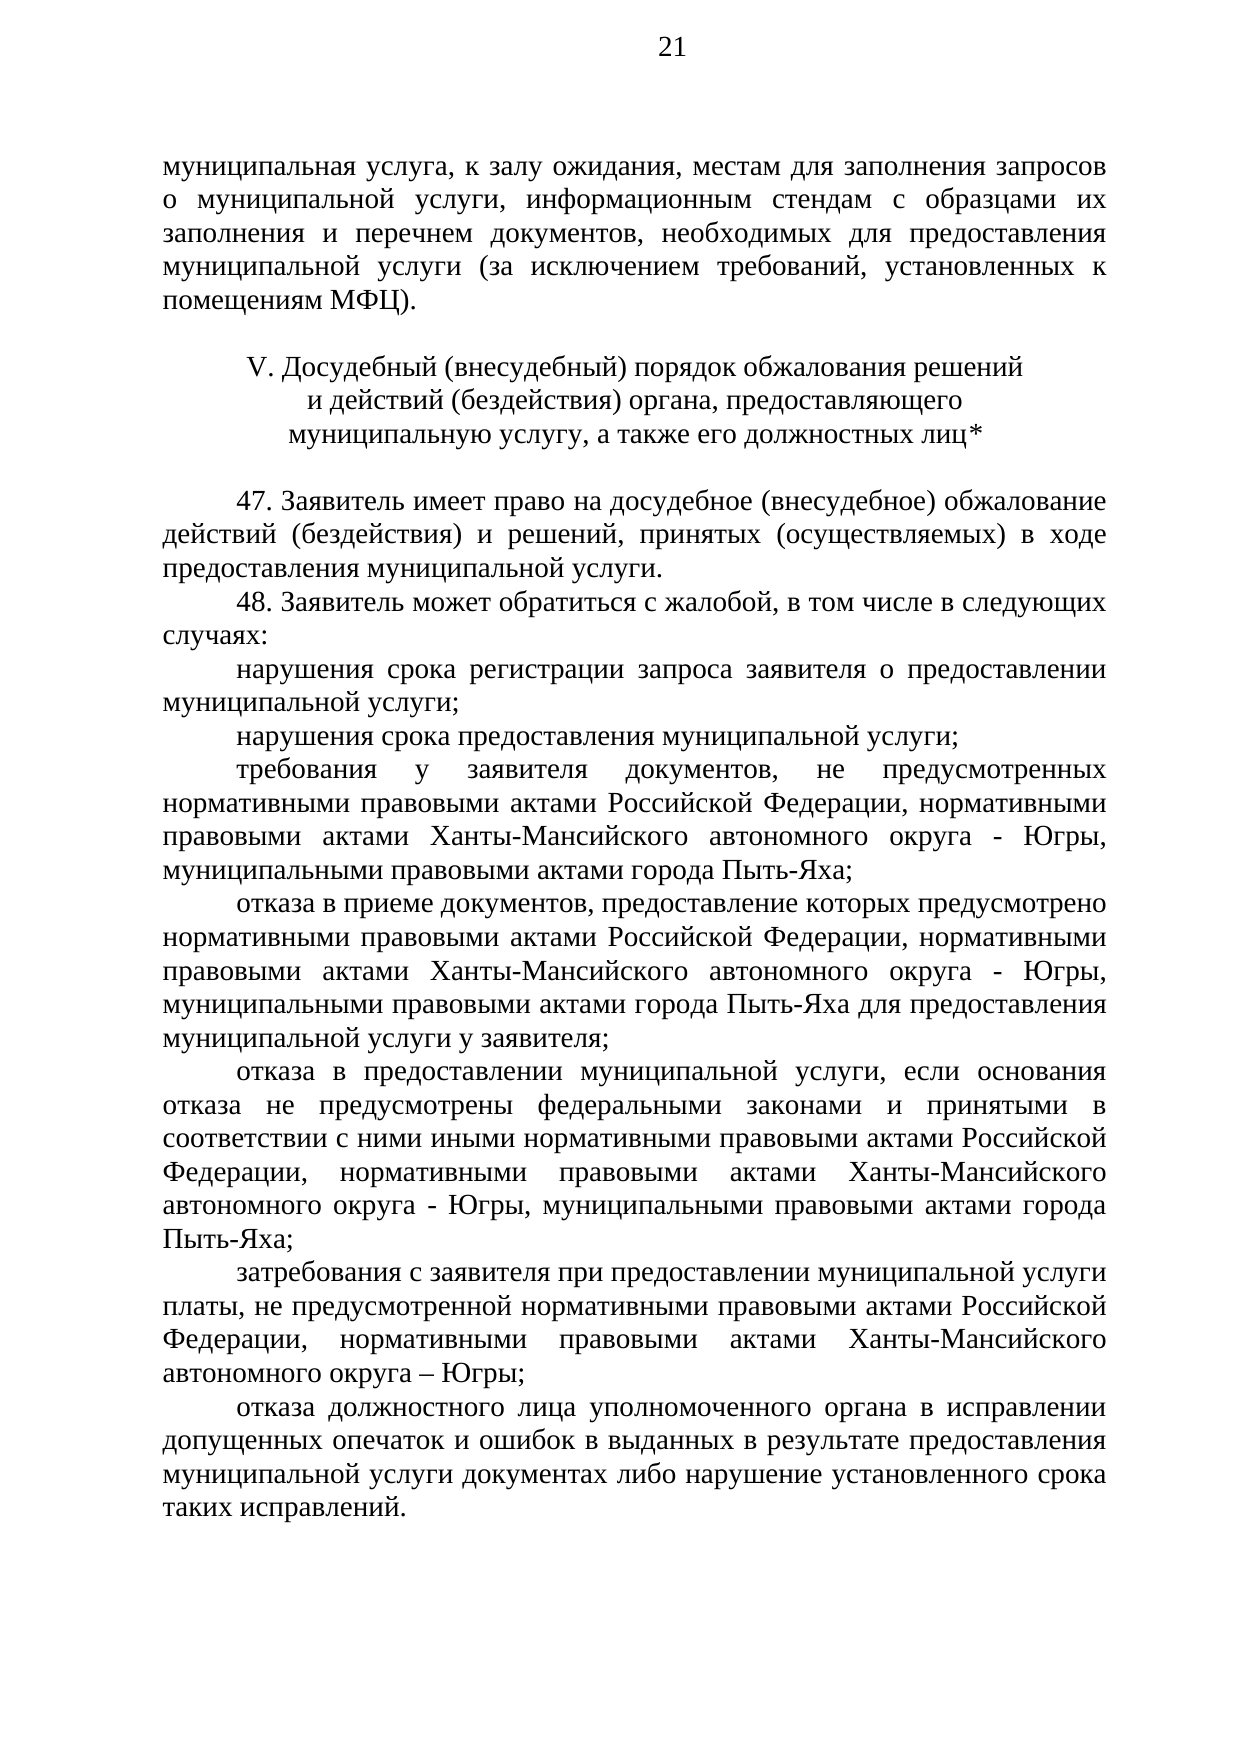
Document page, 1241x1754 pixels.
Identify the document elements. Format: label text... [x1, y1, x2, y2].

text муниципальную услугу, а также его должностных лиц* [162, 416, 1107, 449]
text отказа должностного лица уполномоченного органа в исправлении допущенных опечаток и ошибок в выданных в результате предоставления муниципальной услуги документах либо нарушение установленного срока таких исправлений. [162, 1389, 1107, 1523]
text нарушения срока предоставления муниципальной услуги; [162, 718, 1107, 751]
text 47. Заявитель имеет право на досудебное (внесудебное) обжалование действий (бездействия) и решений, принятых (осуществляемых) в ходе предоставления муниципальной услуги. [162, 483, 1107, 584]
text требования у заявителя документов, не предусмотренных нормативными правовыми актами Российской Федерации, нормативными правовыми актами Ханты-Мансийского автономного округа - Югры, муниципальными правовыми актами города Пыть-Яха; [162, 751, 1107, 886]
text и действий (бездействия) органа, предоставляющего [162, 382, 1107, 416]
text нарушения срока регистрации запроса заявителя о предоставлении муниципальной услуги; [162, 651, 1107, 718]
text отказа в предоставлении муниципальной услуги, если основания отказа не предусмотрены федеральными законами и принятыми в соответствии с ними иными нормативными правовыми актами Российской Федерации, нормативными правовыми актами Ханты-Мансийского автономного округа - Югры, муниципальными правовыми актами города Пыть-Яха; [162, 1053, 1107, 1254]
text затребования с заявителя при предоставлении муниципальной услуги платы, не предусмотренной нормативными правовыми актами Российской Федерации, нормативными правовыми актами Ханты-Мансийского автономного округа – Югры; [162, 1254, 1107, 1389]
text V. Досудебный (внесудебный) порядок обжалования решений [162, 349, 1107, 382]
text отказа в приеме документов, предоставление которых предусмотрено нормативными правовыми актами Российской Федерации, нормативными правовыми актами Ханты-Мансийского автономного округа - Югры, муниципальными правовыми актами города Пыть-Яха для предоставления муниципальной услуги у заявителя; [162, 886, 1107, 1053]
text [162, 148, 1107, 315]
text 48. Заявитель может обратиться с жалобой, в том числе в следующих случаях: [162, 584, 1107, 651]
